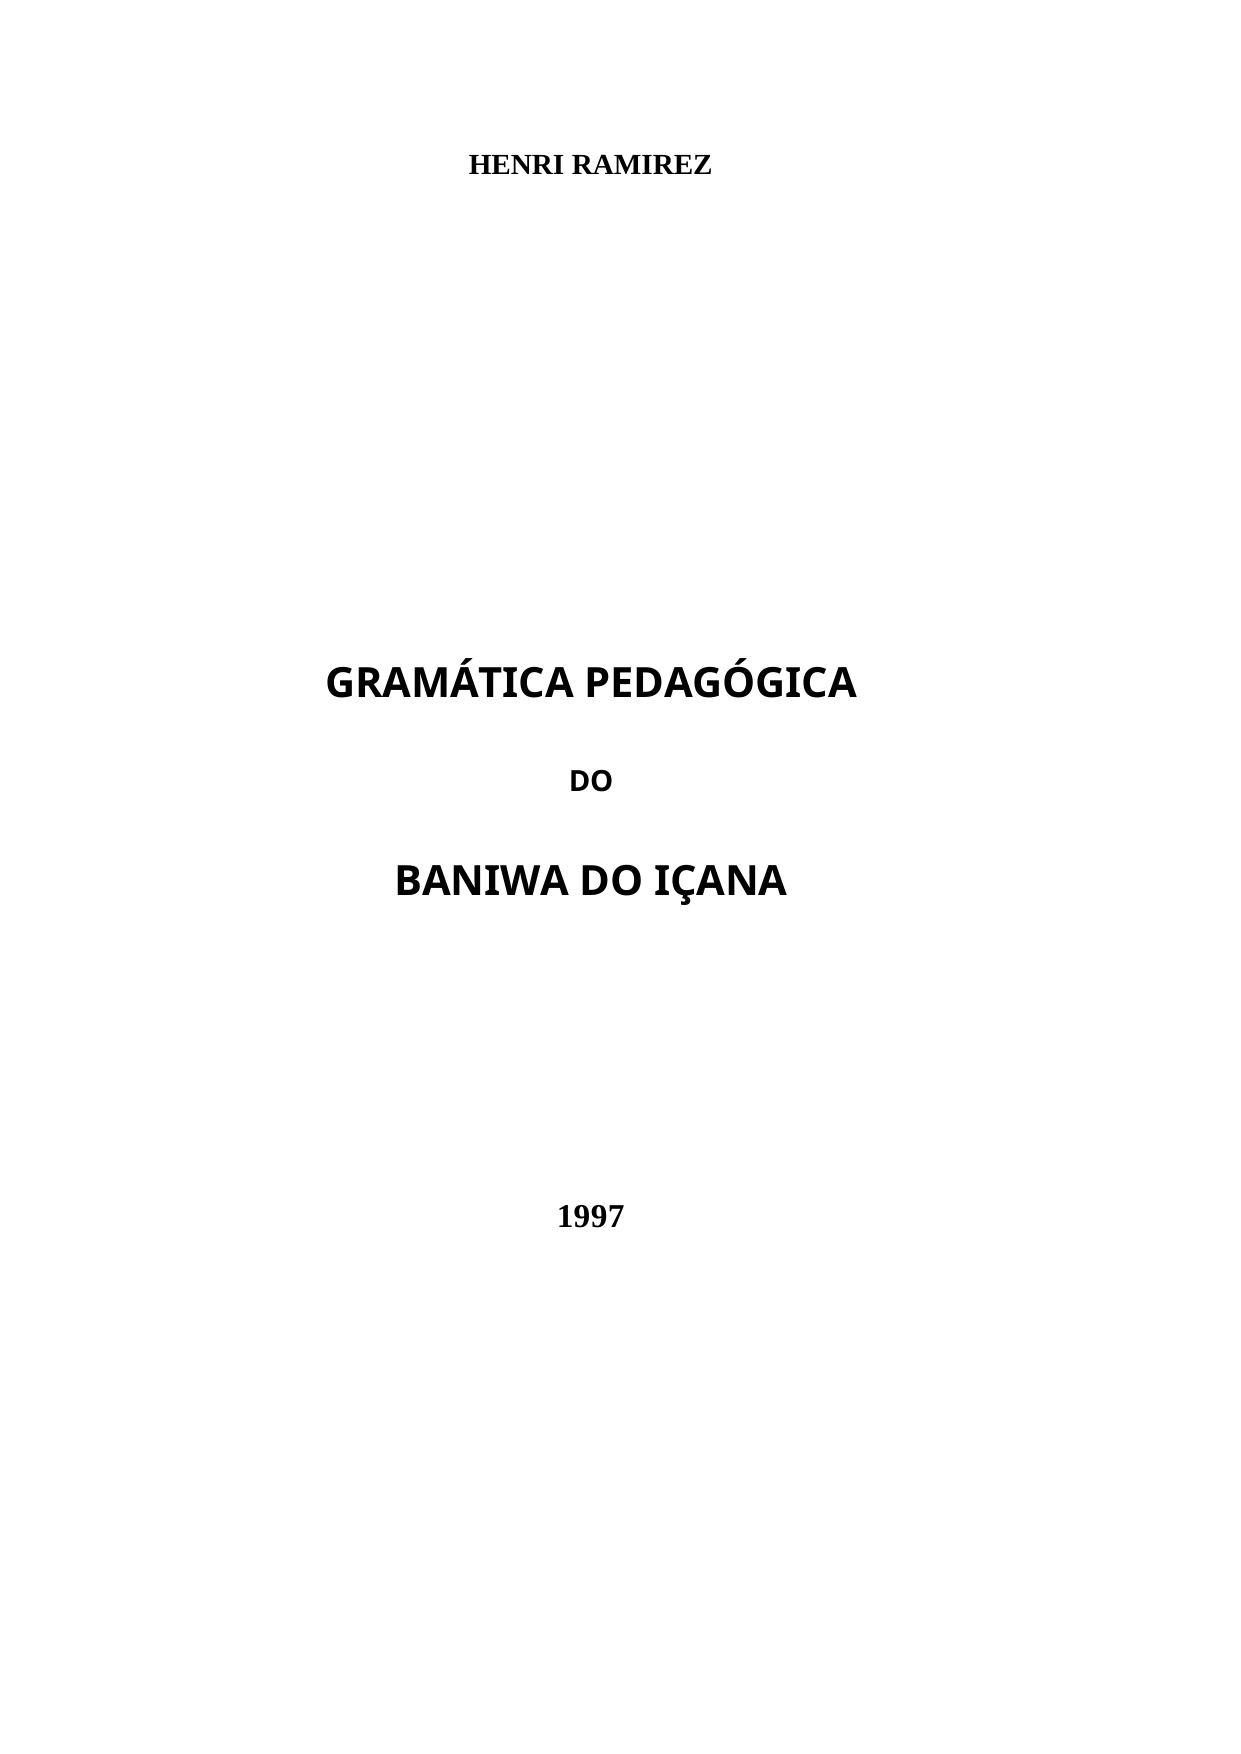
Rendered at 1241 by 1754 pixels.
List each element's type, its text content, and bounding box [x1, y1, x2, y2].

text DO [148, 761, 1033, 800]
text GRAMÁTICA PEDAGÓGICA [148, 653, 1033, 710]
text 1997 [148, 1196, 1033, 1234]
text BANIWA DO IÇANA [148, 851, 1033, 908]
text HENRI RAMIREZ [148, 148, 1033, 181]
